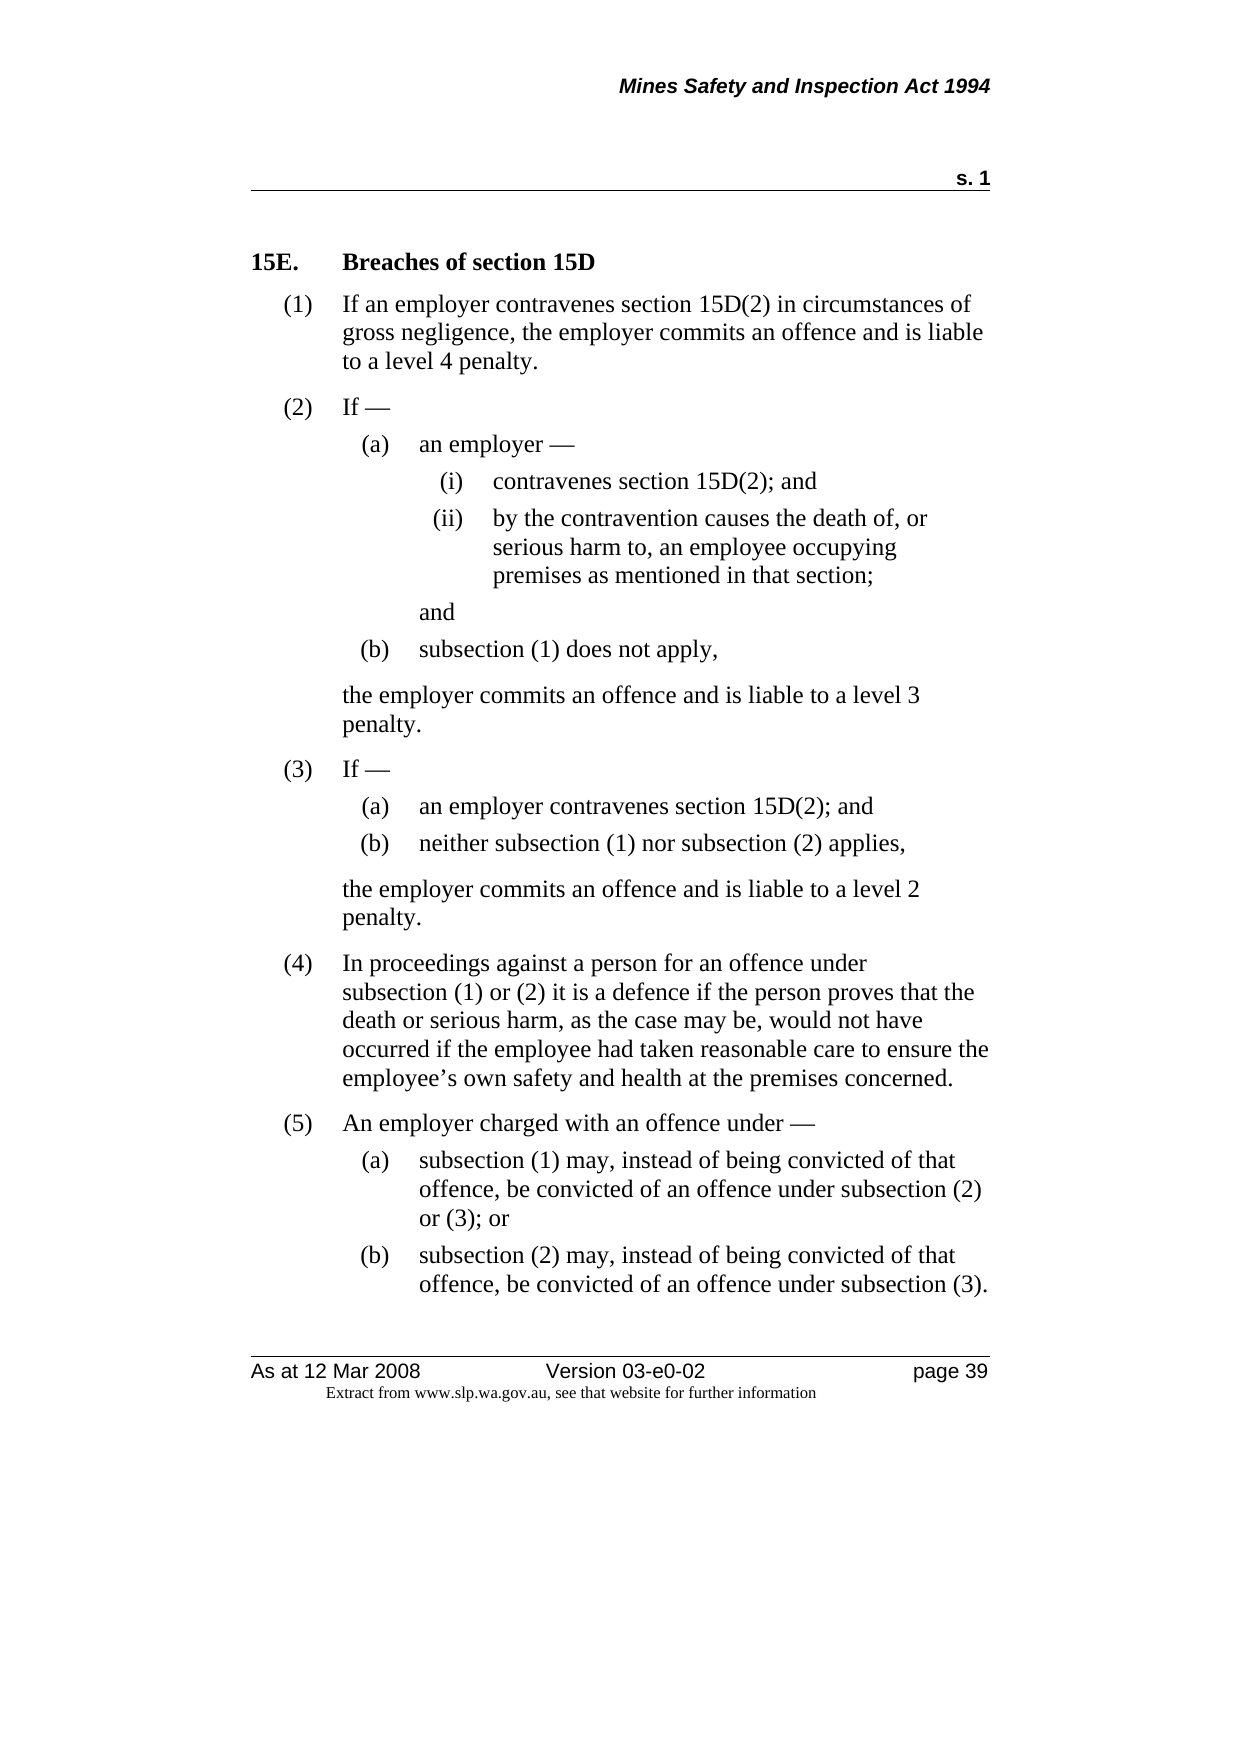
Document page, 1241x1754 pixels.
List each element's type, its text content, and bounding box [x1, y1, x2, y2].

text and [251, 597, 990, 626]
text (a) an employer contravenes section 15D(2); and [251, 791, 990, 820]
text (4) In proceedings against a person for an offence under subsection (1) or (2) it is a defence if the person proves that the death or serious harm, as the case may be, would not have occurred if the employee had taken reasonable care to ensure the employee’s own safety and health at the premises concerned. [251, 948, 990, 1092]
text the employer commits an offence and is liable to a level 3 penalty. [251, 680, 990, 737]
text (1) If an employer contravenes section 15D(2) in circumstances of gross negligence, the employer commits an offence and is liable to a level 4 penalty. [251, 289, 990, 375]
text (a) subsection (1) may, instead of being convicted of that offence, be convicted of an offence under subsection (2) or (3); or [251, 1145, 990, 1232]
text (5) An employer charged with an offence under — [251, 1108, 990, 1137]
text (2) If — [251, 392, 990, 420]
text the employer commits an offence and is liable to a level 2 penalty. [251, 874, 990, 931]
subtitle 15E. Breaches of section 15D [251, 247, 990, 276]
text (b) subsection (2) may, instead of being convicted of that offence, be convicted of an offence under subsection (3). [251, 1240, 990, 1297]
text (a) an employer — [251, 429, 990, 457]
text (i) contravenes section 15D(2); and [251, 466, 990, 494]
text (b) subsection (1) does not apply, [251, 634, 990, 663]
text (3) If — [251, 754, 990, 783]
text (b) neither subsection (1) nor subsection (2) applies, [251, 828, 990, 857]
text (ii) by the contravention causes the death of, or serious harm to, an employee occupying premises as mentioned in that section; [251, 503, 990, 589]
